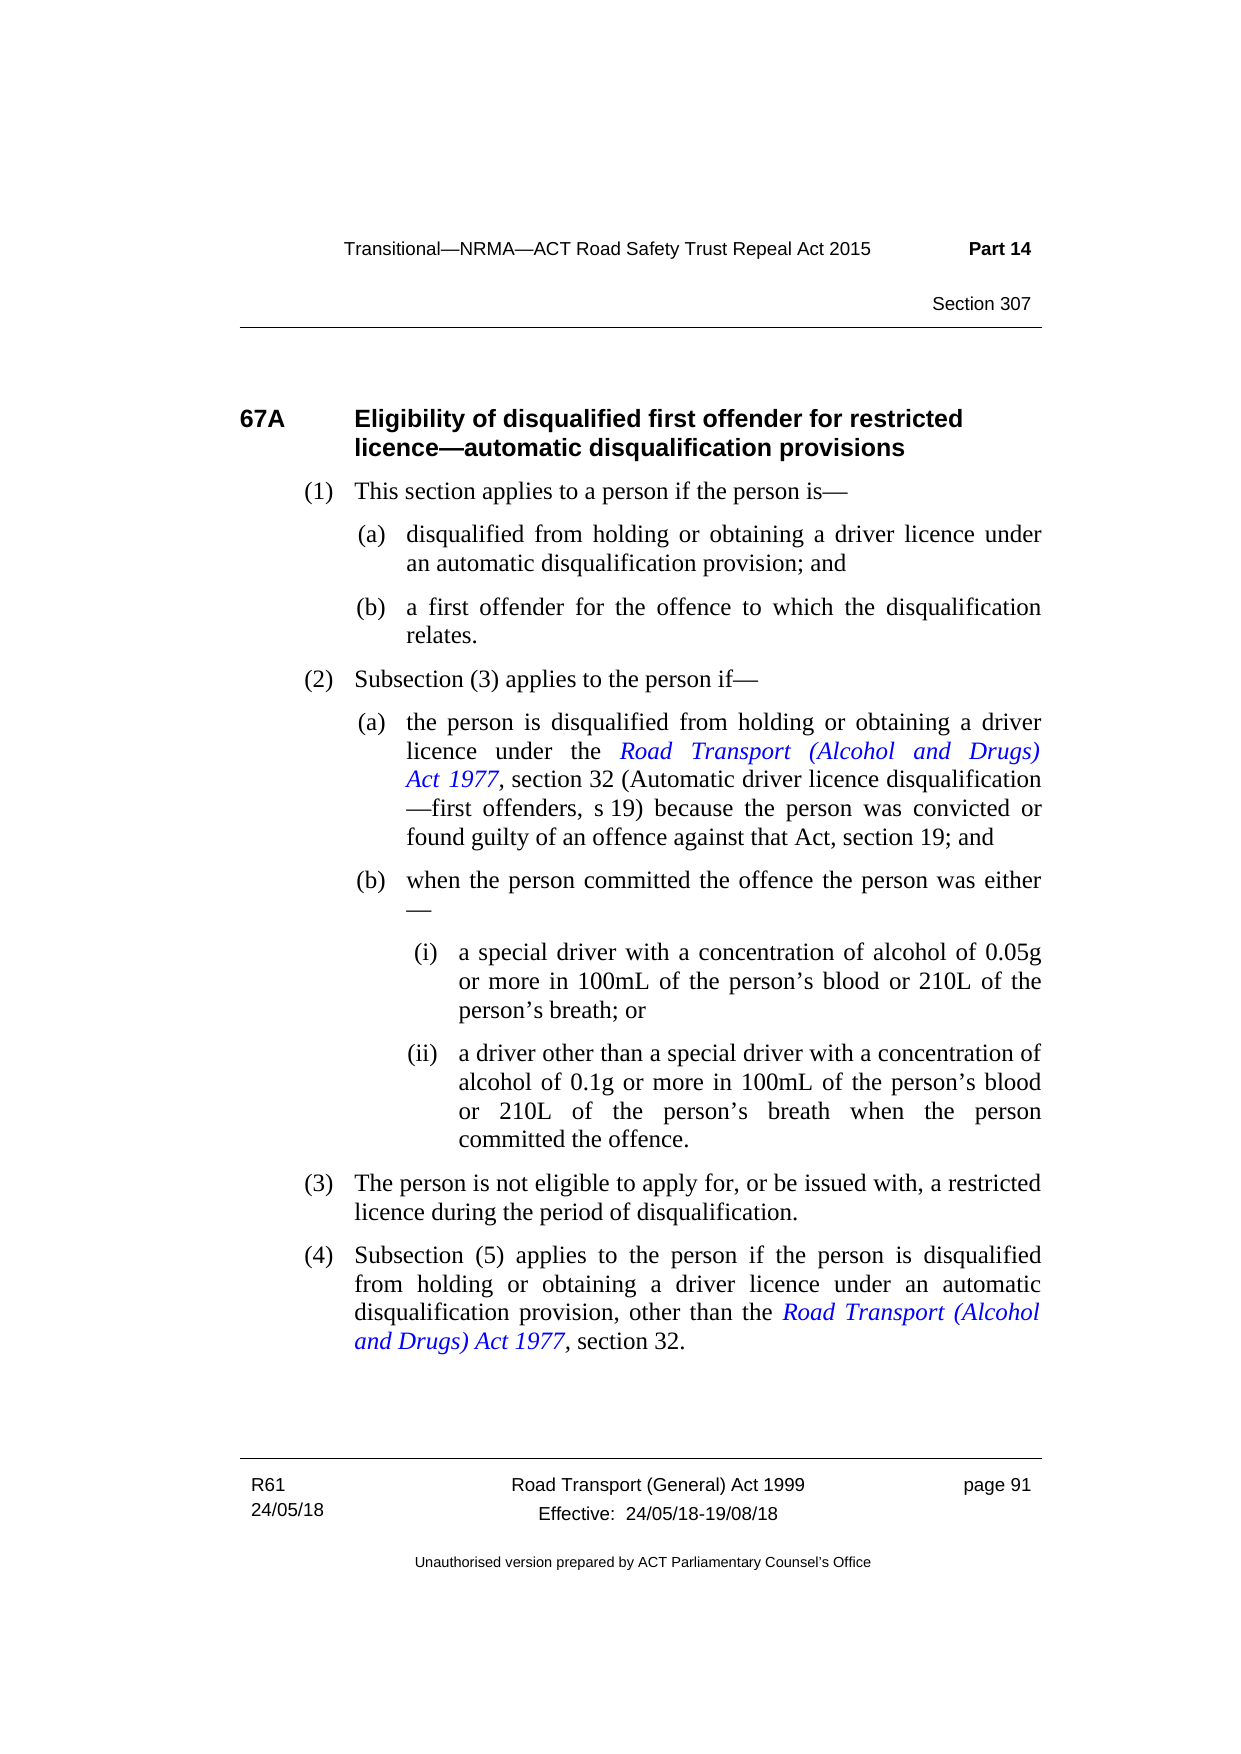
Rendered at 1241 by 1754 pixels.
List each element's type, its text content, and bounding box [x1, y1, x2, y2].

text (1) This section applies to a person if the person is— [239, 476, 1042, 505]
text (b) when the person committed the offence the person was either— [239, 865, 1042, 923]
text (i) a special driver with a concentration of alcohol of 0.05g or more in 100mL of the person’s blood or 210L of the person’s breath; or [239, 937, 1042, 1024]
text (3) The person is not eligible to apply for, or be issued with, a restricted licence during the period of disqualification. [239, 1168, 1042, 1225]
text (a) disqualified from holding or obtaining a driver licence under an automatic disqualification provision; and [239, 519, 1042, 577]
text 67A Eligibility of disqualified first offender for restricted licence—automatic disqualification provisions [239, 404, 1042, 462]
text (ii) a driver other than a special driver with a concentration of alcohol of 0.1g or more in 100mL of the person’s blood or 210L of the person’s breath when the person committed the offence. [239, 1038, 1042, 1153]
text (a) the person is disqualified from holding or obtaining a driver licence under the Road Transport (Alcohol and Drugs) Act 1977, section 32 (Automatic driver licence disqualification—first offenders, s 19) because the person was convicted or found guilty of an offence against that Act, section 19; and [239, 707, 1042, 851]
text (4) Subsection (5) applies to the person if the person is disqualified from holding or obtaining a driver licence under an automatic disqualification provision, other than the Road Transport (Alcohol and Drugs) Act 1977, section 32. [239, 1240, 1042, 1355]
text (b) a first offender for the offence to which the disqualification relates. [239, 592, 1042, 649]
text (2) Subsection (3) applies to the person if— [239, 664, 1042, 692]
